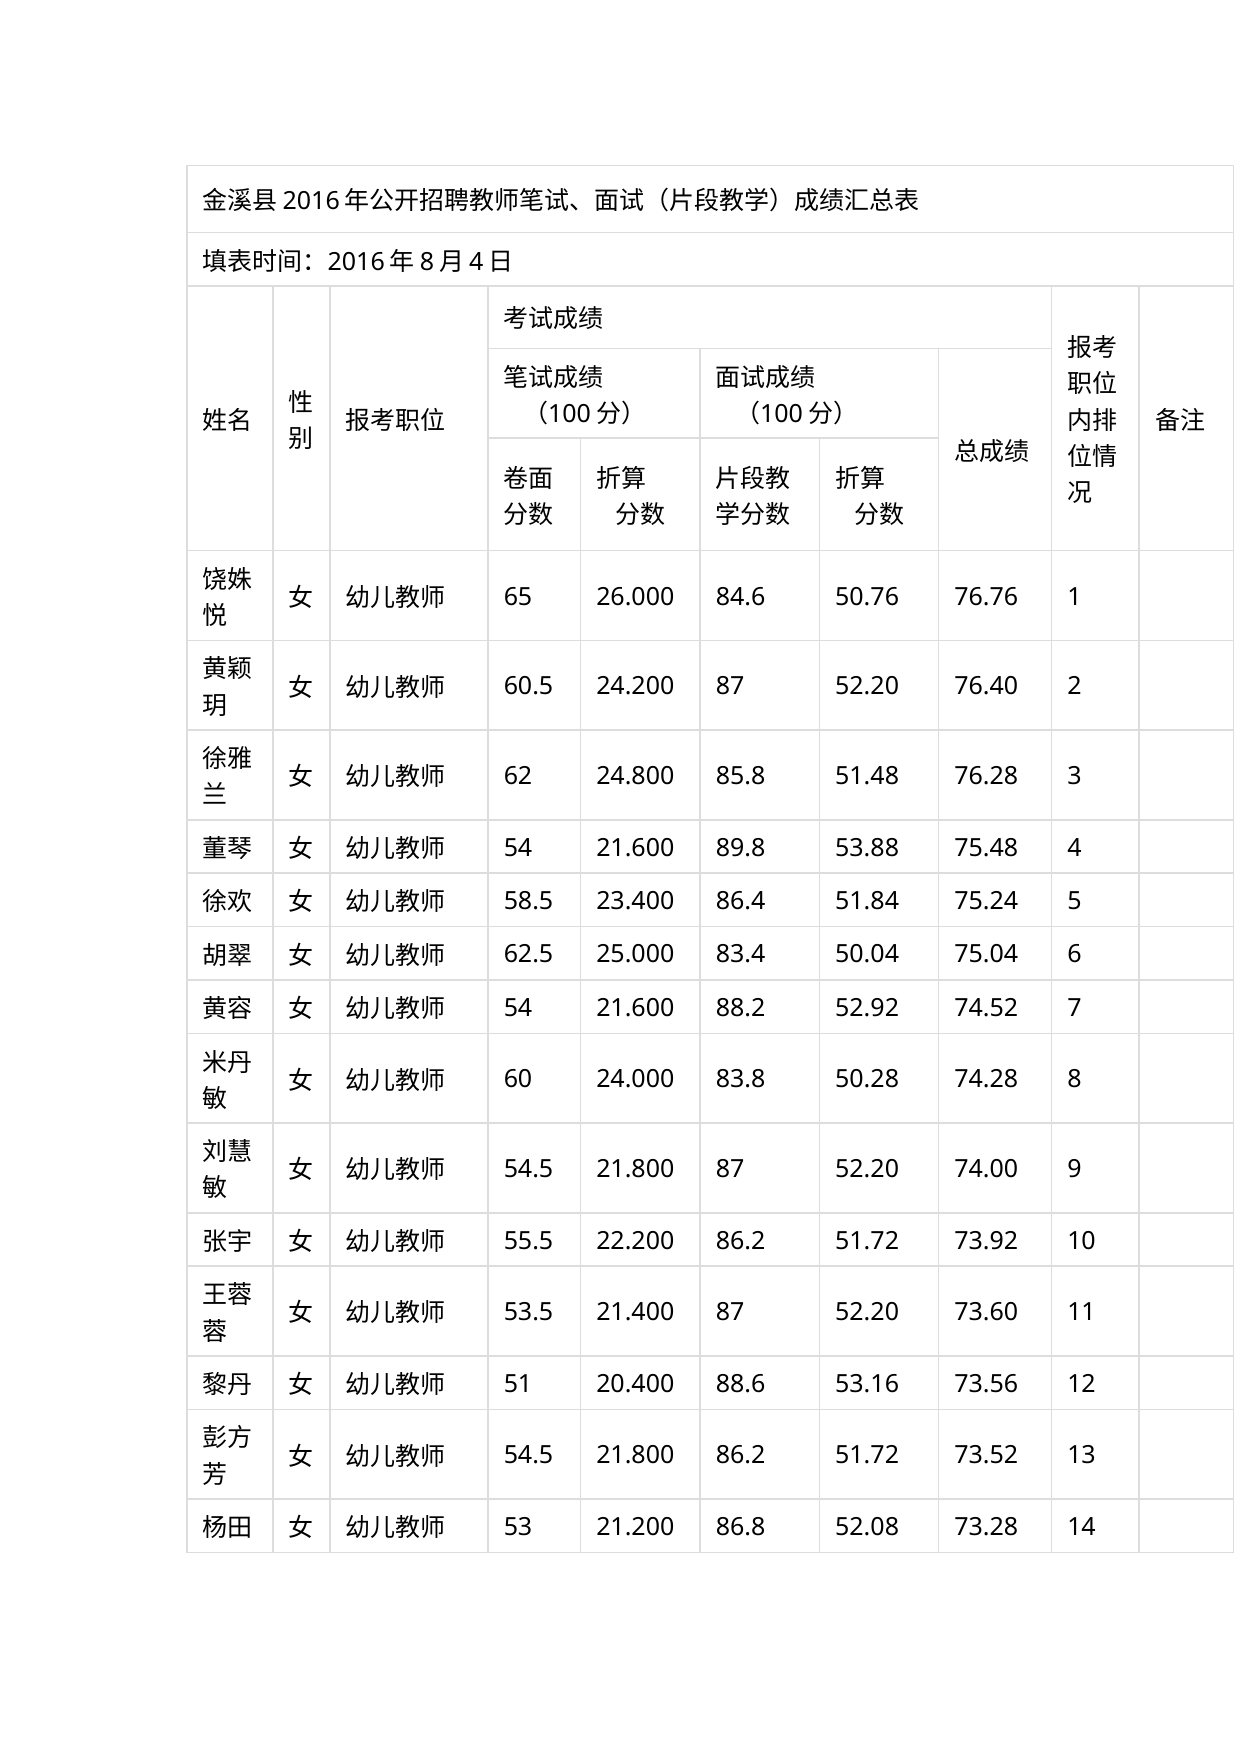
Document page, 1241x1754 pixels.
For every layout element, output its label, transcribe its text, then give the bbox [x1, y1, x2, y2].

table_cell 卷面分数 [489, 439, 580, 550]
table_cell 84.6 [701, 551, 819, 639]
table_cell 面试成绩 （100分） [701, 349, 938, 437]
table_cell 王蓉蓉 [188, 1267, 272, 1355]
table_cell 86.8 [701, 1500, 819, 1552]
table_cell 20.400 [581, 1357, 699, 1408]
table_cell 4 [1052, 821, 1138, 872]
table_cell 幼儿教师 [331, 1214, 487, 1265]
table_cell 74.28 [939, 1034, 1051, 1122]
table_cell 21.400 [581, 1267, 699, 1355]
table_cell 2 [1052, 641, 1138, 729]
table_cell 87 [701, 641, 819, 729]
table_cell 女 [274, 1357, 329, 1408]
table_cell 83.8 [701, 1034, 819, 1122]
table_cell [1140, 821, 1233, 872]
table_cell 21.800 [581, 1410, 699, 1498]
table_cell 24.800 [581, 731, 699, 819]
table_cell 73.52 [939, 1410, 1051, 1498]
table_cell 刘慧敏 [188, 1124, 272, 1212]
table_cell 杨田 [188, 1500, 272, 1552]
table_header 金溪县2016年公开招聘教师笔试、面试（片段教学）成绩汇总表 [188, 166, 1233, 232]
table_cell 53.5 [489, 1267, 580, 1355]
table_cell 65 [489, 551, 580, 639]
table_cell 黎丹 [188, 1357, 272, 1408]
table_cell [1140, 731, 1233, 819]
table_cell 52.20 [820, 641, 938, 729]
table_cell 女 [274, 1214, 329, 1265]
table_cell 53 [489, 1500, 580, 1552]
table_cell 50.04 [820, 927, 938, 979]
table_cell 女 [274, 551, 329, 639]
table_cell 73.56 [939, 1357, 1051, 1408]
table_cell 片段教 学分数 [701, 439, 819, 550]
table_cell [1140, 1410, 1233, 1498]
table_cell 幼儿教师 [331, 874, 487, 926]
table_cell 11 [1052, 1267, 1138, 1355]
table_cell 幼儿教师 [331, 1410, 487, 1498]
table_cell 3 [1052, 731, 1138, 819]
table_cell 83.4 [701, 927, 819, 979]
table_cell 73.60 [939, 1267, 1051, 1355]
table_cell 25.000 [581, 927, 699, 979]
table_cell 60.5 [489, 641, 580, 729]
table_cell 女 [274, 981, 329, 1033]
table_cell 24.200 [581, 641, 699, 729]
table_cell [1140, 1357, 1233, 1408]
table_cell 87 [701, 1267, 819, 1355]
table_cell 黄容 [188, 981, 272, 1033]
table_cell [1140, 1500, 1233, 1552]
table_cell 54.5 [489, 1124, 580, 1212]
table_cell 75.04 [939, 927, 1051, 979]
table_cell 幼儿教师 [331, 1034, 487, 1122]
table_cell 60 [489, 1034, 580, 1122]
table_cell 88.2 [701, 981, 819, 1033]
table_cell 笔试成绩 （100分） [489, 349, 699, 437]
table_cell 女 [274, 1124, 329, 1212]
table_cell 幼儿教师 [331, 1500, 487, 1552]
table_cell 53.16 [820, 1357, 938, 1408]
table_cell [1140, 1124, 1233, 1212]
table_cell 86.2 [701, 1410, 819, 1498]
table_cell 1 [1052, 551, 1138, 639]
table_cell 女 [274, 731, 329, 819]
table_cell 报考职位内排位情况 [1052, 287, 1138, 550]
table_cell [1140, 874, 1233, 926]
table_cell 52.20 [820, 1267, 938, 1355]
table_cell 75.48 [939, 821, 1051, 872]
table_cell 董琴 [188, 821, 272, 872]
table_cell 62 [489, 731, 580, 819]
table_cell 幼儿教师 [331, 927, 487, 979]
table_cell 51 [489, 1357, 580, 1408]
table_cell 13 [1052, 1410, 1138, 1498]
table_cell 26.000 [581, 551, 699, 639]
table_cell 幼儿教师 [331, 1124, 487, 1212]
table_cell 7 [1052, 981, 1138, 1033]
table_cell [1140, 551, 1233, 639]
table_cell 54 [489, 821, 580, 872]
table_cell 8 [1052, 1034, 1138, 1122]
table_cell 58.5 [489, 874, 580, 926]
table_cell 折算 分数 [820, 439, 938, 550]
table_cell 55.5 [489, 1214, 580, 1265]
table_cell 54.5 [489, 1410, 580, 1498]
table_cell 备注 [1140, 287, 1233, 550]
table_cell 14 [1052, 1500, 1138, 1552]
table_cell 21.600 [581, 821, 699, 872]
table_cell [1140, 1034, 1233, 1122]
table_cell 52.20 [820, 1124, 938, 1212]
table_cell 幼儿教师 [331, 641, 487, 729]
table_cell 折算 分数 [581, 439, 699, 550]
table_cell 考试成绩 [489, 287, 1051, 348]
table_cell 85.8 [701, 731, 819, 819]
table_cell 75.24 [939, 874, 1051, 926]
table_cell 饶姝悦 [188, 551, 272, 639]
table_cell 51.72 [820, 1410, 938, 1498]
table_cell 女 [274, 927, 329, 979]
table_cell [1140, 641, 1233, 729]
table_cell 性别 [274, 287, 329, 550]
table_cell 51.84 [820, 874, 938, 926]
table_cell 10 [1052, 1214, 1138, 1265]
table_cell 23.400 [581, 874, 699, 926]
table_cell 女 [274, 1500, 329, 1552]
table_cell 76.76 [939, 551, 1051, 639]
table_cell 12 [1052, 1357, 1138, 1408]
table_cell 幼儿教师 [331, 1267, 487, 1355]
table_cell 21.600 [581, 981, 699, 1033]
table_cell 76.28 [939, 731, 1051, 819]
table_cell 54 [489, 981, 580, 1033]
table_cell 21.800 [581, 1124, 699, 1212]
table_cell [1140, 1214, 1233, 1265]
table_cell 胡翠 [188, 927, 272, 979]
table_cell [1140, 927, 1233, 979]
table_cell 50.76 [820, 551, 938, 639]
table_cell 幼儿教师 [331, 981, 487, 1033]
table_cell 5 [1052, 874, 1138, 926]
table_cell 73.28 [939, 1500, 1051, 1552]
table_cell 22.200 [581, 1214, 699, 1265]
table_cell 总成绩 [939, 349, 1051, 550]
table_cell 52.08 [820, 1500, 938, 1552]
table_cell 幼儿教师 [331, 551, 487, 639]
table_cell 彭方芳 [188, 1410, 272, 1498]
table_cell 徐雅兰 [188, 731, 272, 819]
table_cell 女 [274, 821, 329, 872]
table_cell 女 [274, 641, 329, 729]
table_cell 女 [274, 1034, 329, 1122]
table_cell 徐欢 [188, 874, 272, 926]
table_cell 报考职位 [331, 287, 487, 550]
table_cell 女 [274, 1410, 329, 1498]
table_cell 86.2 [701, 1214, 819, 1265]
table_cell 9 [1052, 1124, 1138, 1212]
table_cell 89.8 [701, 821, 819, 872]
table_cell 87 [701, 1124, 819, 1212]
table_cell 86.4 [701, 874, 819, 926]
table_cell 74.00 [939, 1124, 1051, 1212]
table_cell 填表时间：2016年8月4日 [188, 233, 1233, 285]
table_cell 女 [274, 1267, 329, 1355]
table_cell 6 [1052, 927, 1138, 979]
table_cell 张宇 [188, 1214, 272, 1265]
table_cell 51.72 [820, 1214, 938, 1265]
table_cell 幼儿教师 [331, 821, 487, 872]
table_cell 73.92 [939, 1214, 1051, 1265]
table_cell 21.200 [581, 1500, 699, 1552]
table_cell 幼儿教师 [331, 731, 487, 819]
table_cell 米丹敏 [188, 1034, 272, 1122]
table_cell 88.6 [701, 1357, 819, 1408]
table_cell 姓名 [188, 287, 272, 550]
table_cell 76.40 [939, 641, 1051, 729]
table_cell 24.000 [581, 1034, 699, 1122]
table_cell 50.28 [820, 1034, 938, 1122]
table_cell 51.48 [820, 731, 938, 819]
table_cell 52.92 [820, 981, 938, 1033]
table_cell 53.88 [820, 821, 938, 872]
table_cell 女 [274, 874, 329, 926]
table_cell 幼儿教师 [331, 1357, 487, 1408]
table_cell 黄颖玥 [188, 641, 272, 729]
table_cell [1140, 981, 1233, 1033]
table_cell 74.52 [939, 981, 1051, 1033]
table_cell 62.5 [489, 927, 580, 979]
table_cell [1140, 1267, 1233, 1355]
